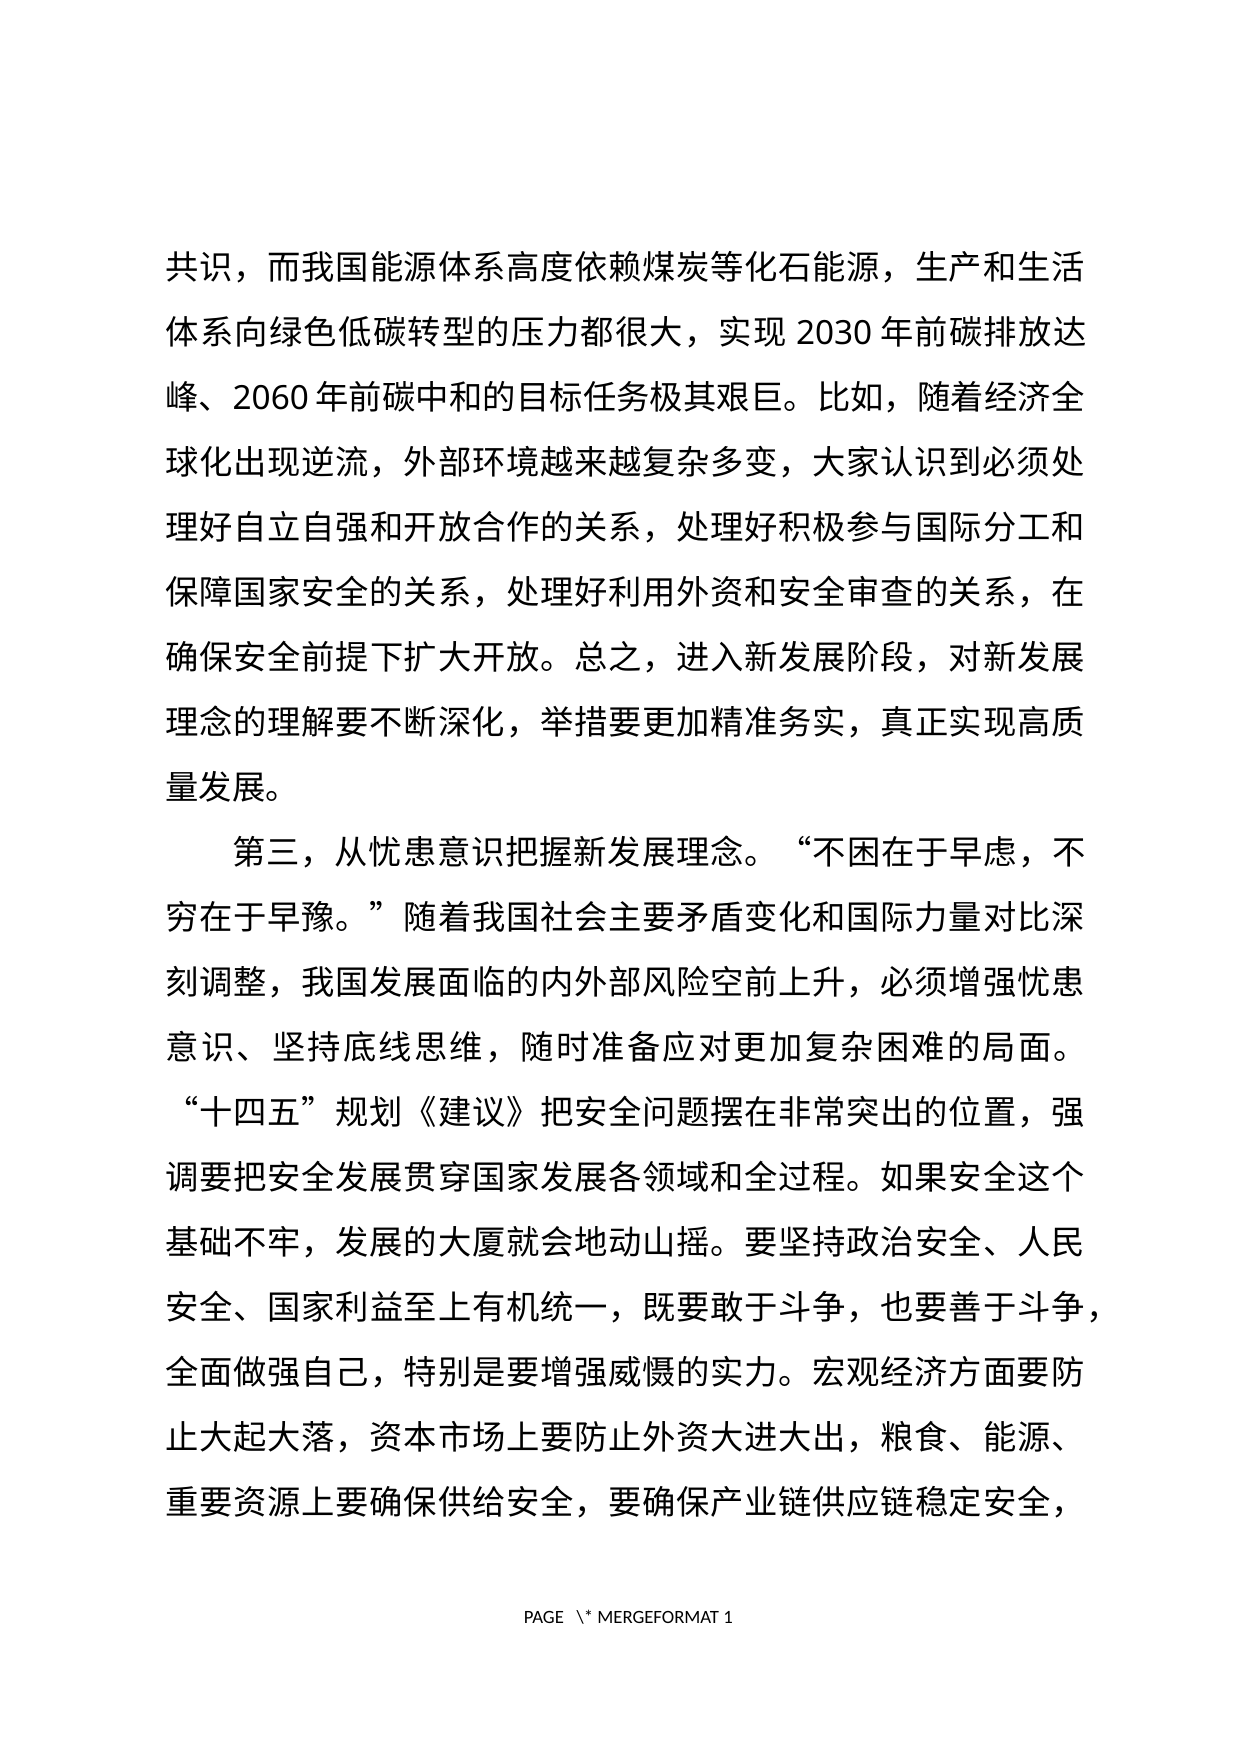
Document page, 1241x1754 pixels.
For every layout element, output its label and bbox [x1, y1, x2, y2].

text [165, 818, 1087, 1533]
text [165, 233, 1087, 818]
